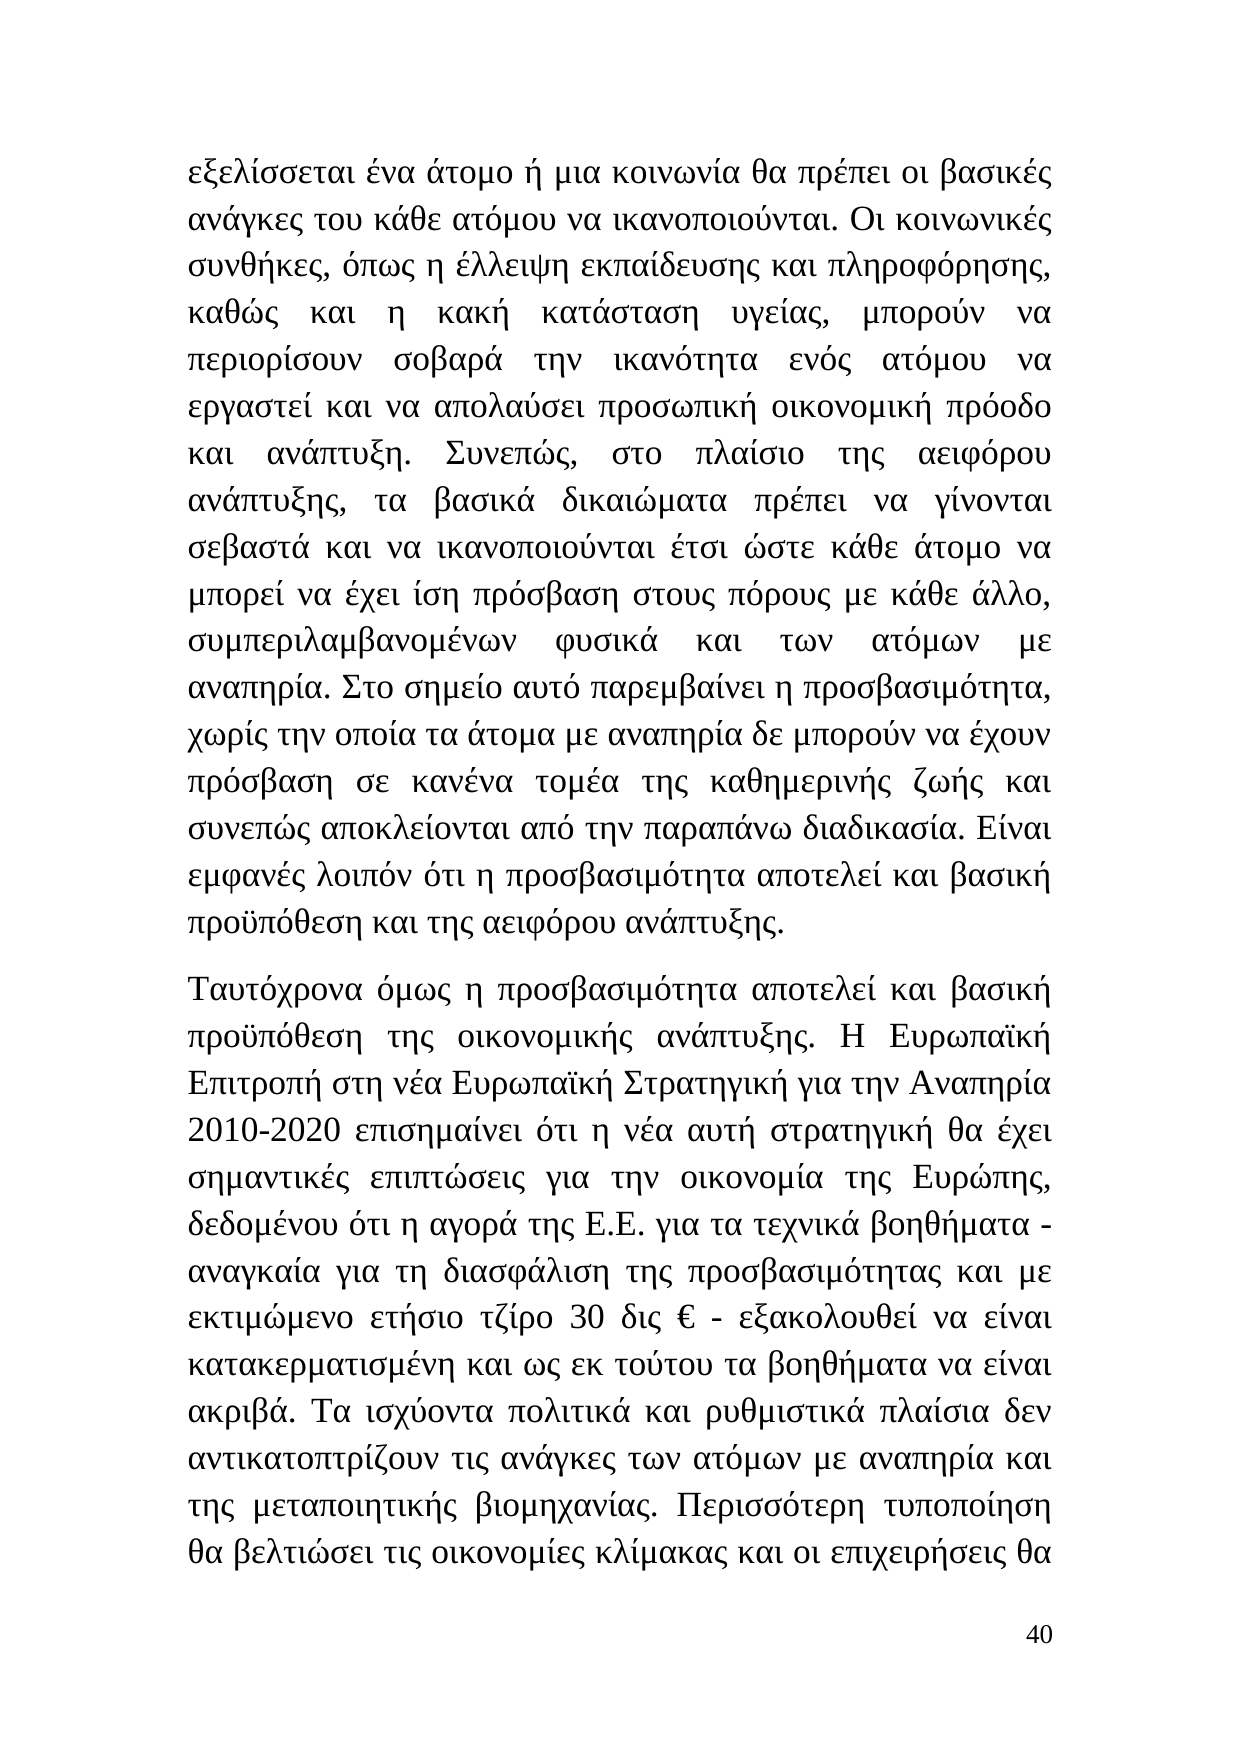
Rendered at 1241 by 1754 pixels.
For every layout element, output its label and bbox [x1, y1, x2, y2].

text [187, 968, 1053, 1571]
text [187, 150, 1053, 941]
